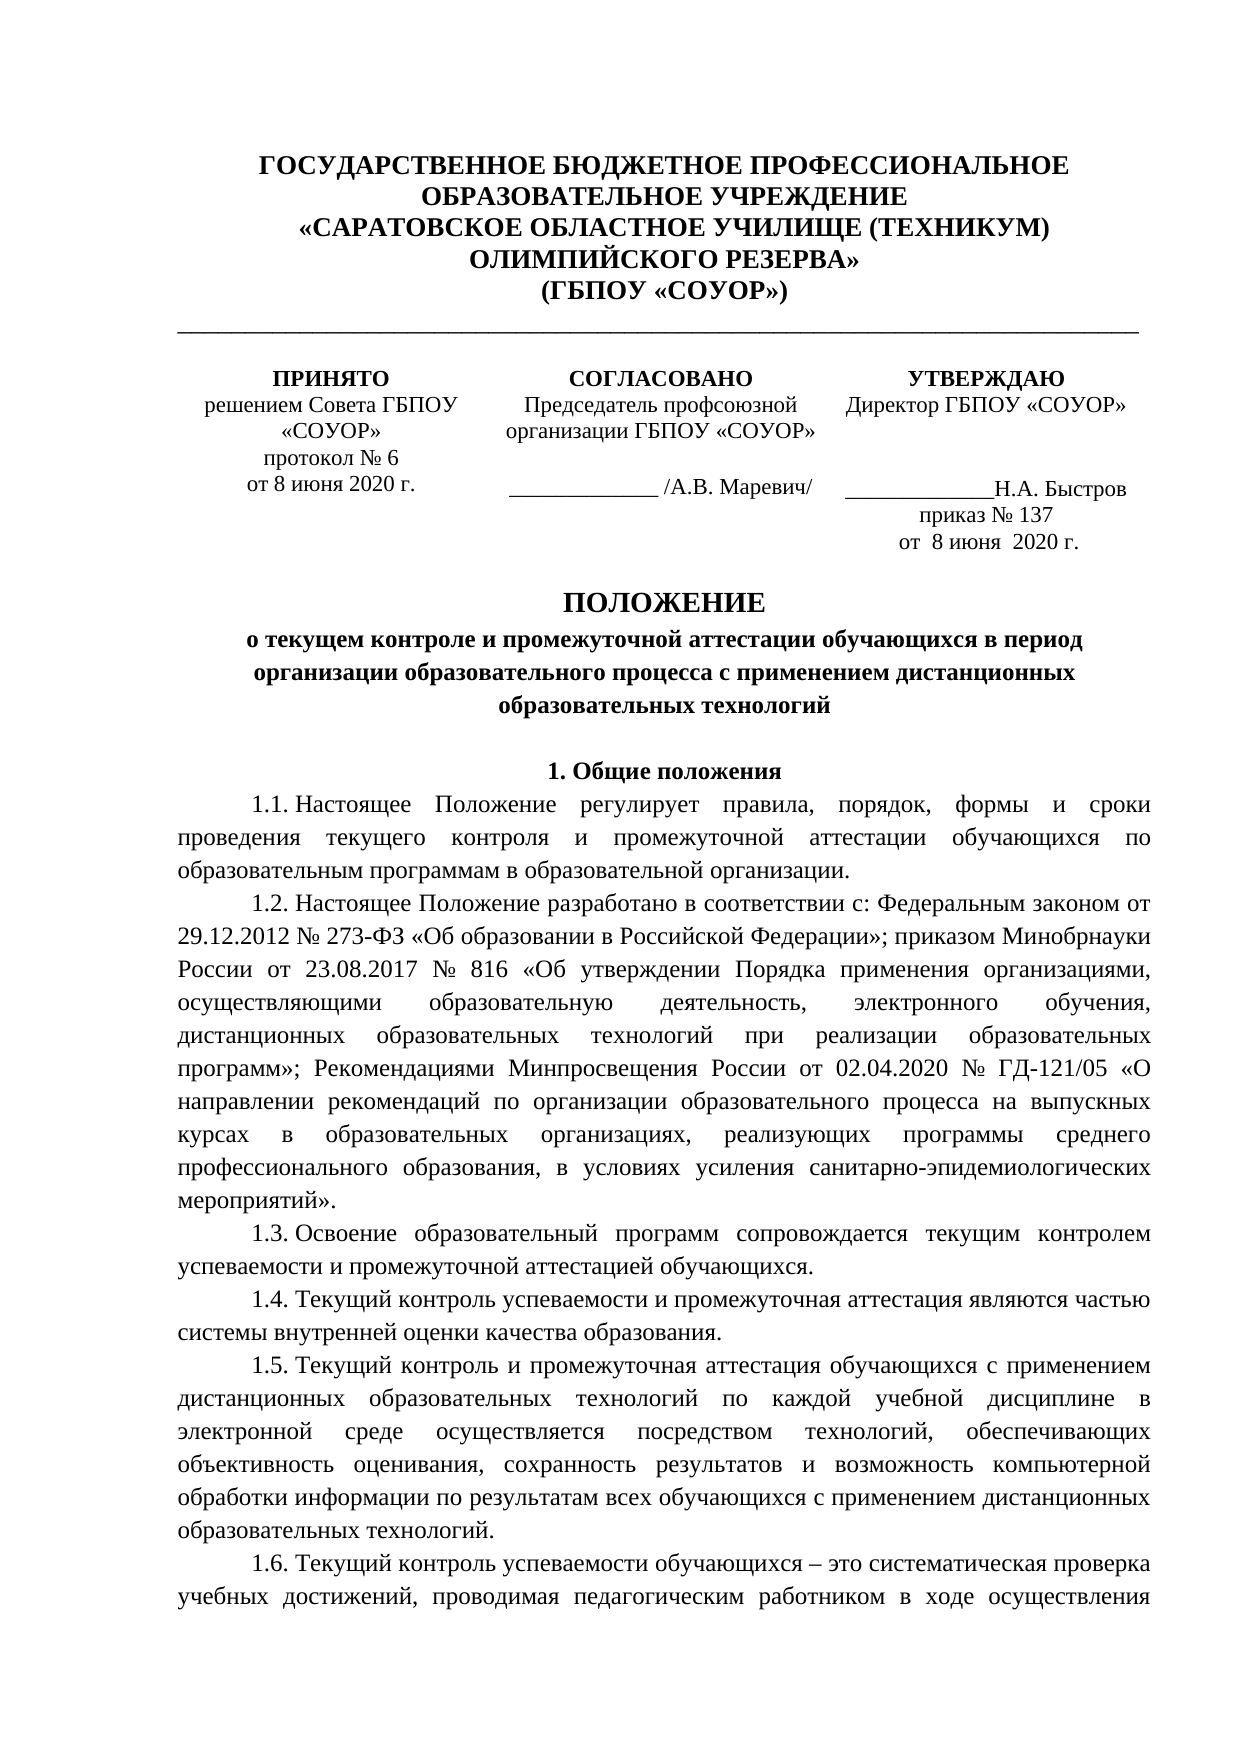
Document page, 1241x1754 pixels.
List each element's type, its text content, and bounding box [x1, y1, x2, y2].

table_header УТВЕРЖДАЮ Директор ГБПОУ «СОУОР» _____________Н.А. Быстров приказ № 137 от 8 июня 2020 г. [832, 336, 1140, 554]
table_header ПРИНЯТО решением Совета ГБПОУ «СОУОР» протокол № 6 от 8 июня 2020 г. [166, 336, 489, 554]
text _______________________________________________________________________ [177, 305, 1152, 336]
text 1.3. Освоение образовательный программ сопровождается текущим контролем успеваемости и промежуточной аттестацией обучающихся. [177, 1218, 1152, 1280]
table_header СОГЛАСОВАНО Председатель профсоюзной организации ГБПОУ «СОУОР» _____________ /А.В. Маревич/ [490, 336, 832, 554]
text 1.2. Настоящее Положение разработано в соответствии с: Федеральным законом от 29.12.2012 № 273-ФЗ «Об образовании в Российской Федерации»; приказом Минобрнауки России от 23.08.2017 № 816 «Об утверждении Порядка применения организациями, осуществляющими образовательную деятельность, электронного обучения, дистанционных образовательных технологий при реализации образовательных программ»; Рекомендациями Минпросвещения России от 02.04.2020 № ГД-121/05 «О направлении рекомендаций по организации образовательного процесса на выпускных курсах в образовательных организациях, реализующих программы среднего профессионального образования, в условиях усиления санитарно-эпидемиологических мероприятий». [177, 888, 1152, 1214]
text ОЛИМПИЙСКОГО РЕЗЕРВА» [177, 243, 1152, 274]
text 1.5. Текущий контроль и промежуточная аттестация обучающихся с применением дистанционных образовательных технологий по каждой учебной дисциплине в электронной среде осуществляется посредством технологий, обеспечивающих объективность оценивания, сохранность результатов и возможность компьютерной обработки информации по результатам всех обучающихся с применением дистанционных образовательных технологий. [177, 1350, 1152, 1544]
text ПОЛОЖЕНИЕ [177, 585, 1152, 619]
text 1.4. Текущий контроль успеваемости и промежуточная аттестация являются частью системы внутренней оценки качества образования. [177, 1284, 1152, 1346]
text 1.1. Настоящее Положение регулирует правила, порядок, формы и сроки проведения текущего контроля и промежуточной аттестации обучающихся по образовательным программам в образовательной организации. [177, 789, 1152, 884]
text 1. Общие положения [177, 756, 1152, 785]
text ГОСУДАРСТВЕННОЕ БЮДЖЕТНОЕ ПРОФЕССИОНАЛЬНОЕ ОБРАЗОВАТЕЛЬНОЕ УЧРЕЖДЕНИЕ [177, 149, 1152, 212]
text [177, 1548, 1152, 1610]
text «САРАТОВСКОЕ ОБЛАСТНОЕ УЧИЛИЩЕ (ТЕХНИКУМ) [177, 212, 1152, 243]
text о текущем контроле и промежуточной аттестации обучающихся в период организации образовательного процесса с применением дистанционных образовательных технологий [177, 624, 1152, 719]
text (ГБПОУ «СОУОР») [177, 274, 1152, 305]
